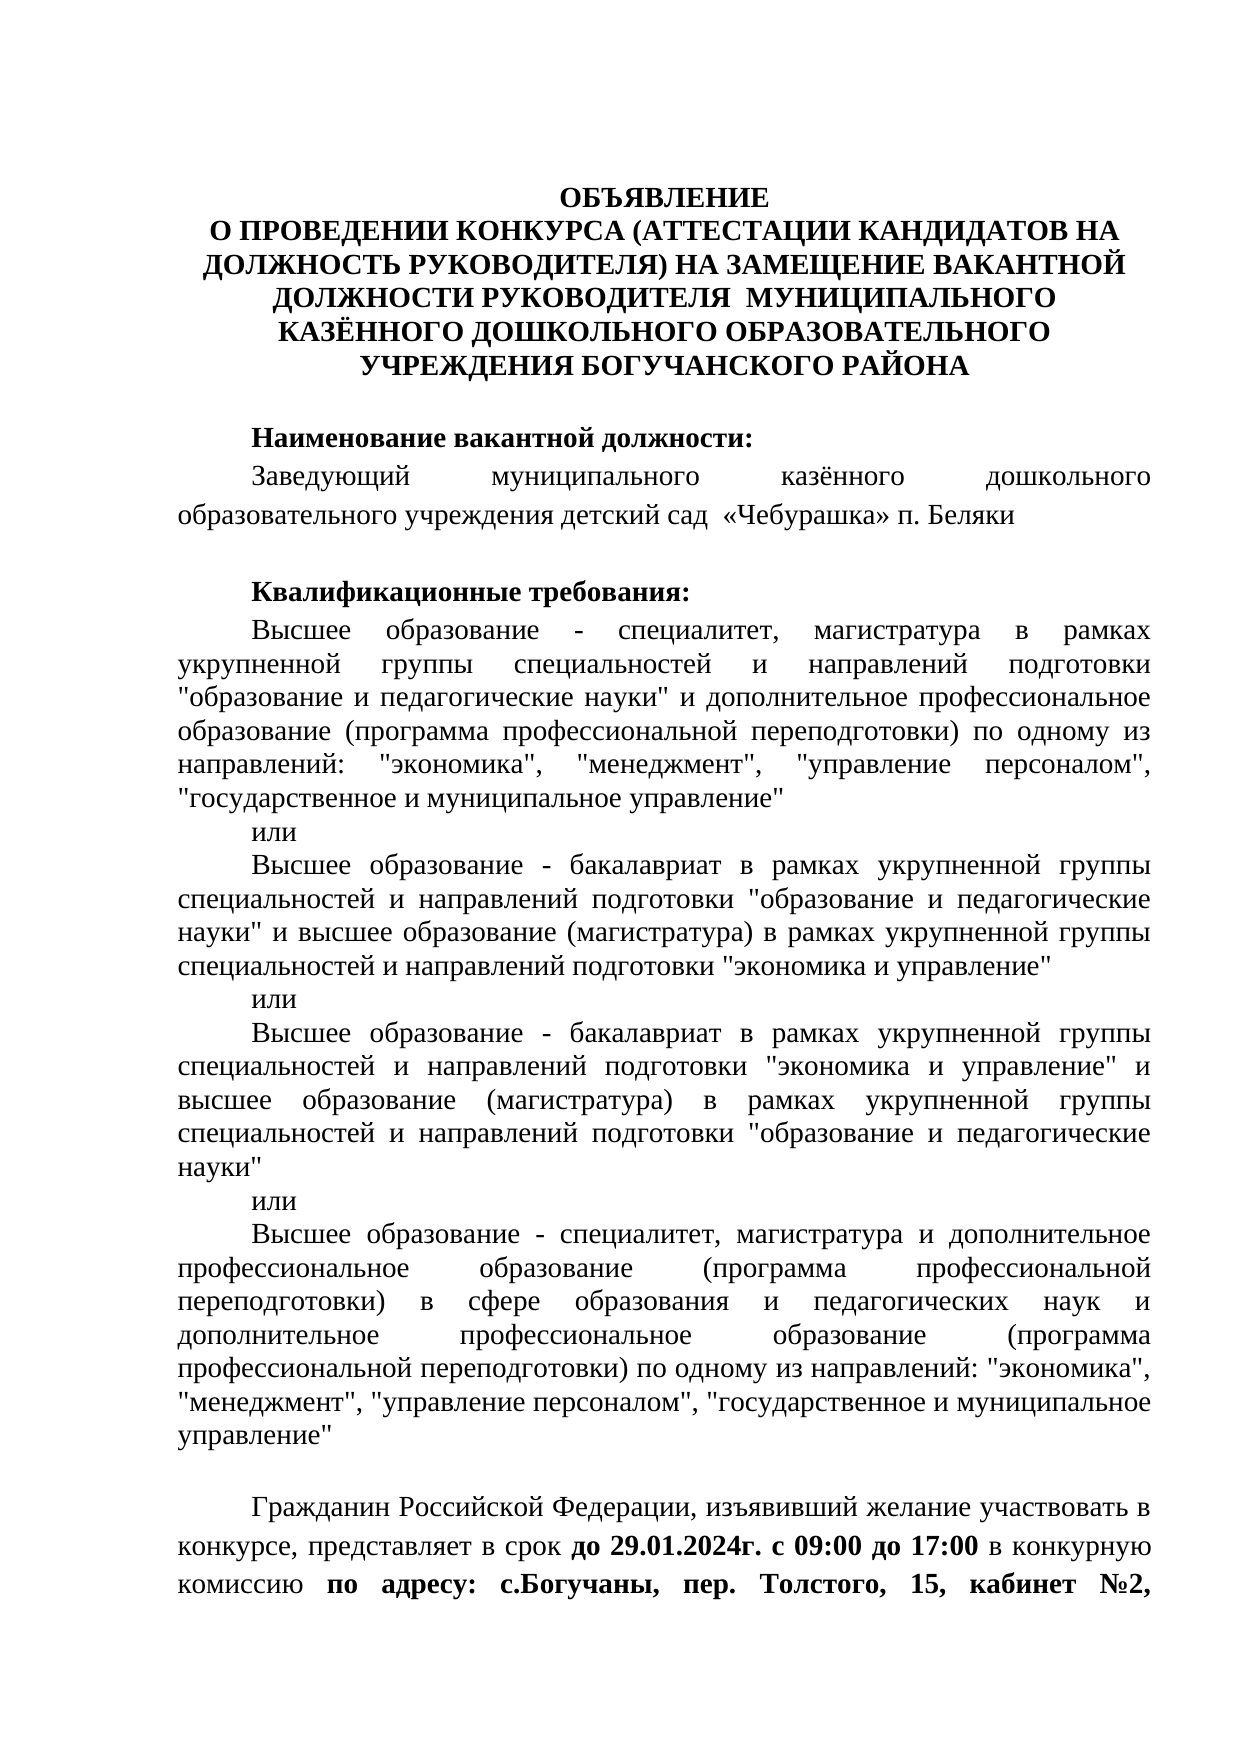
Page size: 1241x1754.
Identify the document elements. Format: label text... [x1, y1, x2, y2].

text Высшее образование - бакалавриат в рамках укрупненной группы специальностей и направлений подготовки "экономика и управление" и высшее образование (магистратура) в рамках укрупненной группы специальностей и направлений подготовки "образование и педагогические науки" [177, 1015, 1152, 1183]
title О ПРОВЕДЕНИИ КОНКУРСА (АТТЕСТАЦИИ КАНДИДАТОВ НА ДОЛЖНОСТЬ РУКОВОДИТЕЛЯ) НА ЗАМЕЩЕНИЕ ВАКАНТНОЙ ДОЛЖНОСТИ РУКОВОДИТЕЛЯ МУНИЦИПАЛЬНОГО КАЗЁННОГО ДОШКОЛЬНОГО ОБРАЗОВАТЕЛЬНОГО УЧРЕЖДЕНИЯ БОГУЧАНСКОГО РАЙОНА [177, 213, 1152, 381]
title ОБЪЯВЛЕНИЕ [177, 180, 1152, 213]
text Высшее образование - бакалавриат в рамках укрупненной группы специальностей и направлений подготовки "образование и педагогические науки" и высшее образование (магистратура) в рамках укрупненной группы специальностей и направлений подготовки "экономика и управление" [177, 847, 1152, 981]
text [177, 1489, 1152, 1600]
text Заведующий муниципального казённого дошкольного образовательного учреждения детский сад «Чебурашка» п. Беляки [177, 458, 1152, 530]
text Высшее образование - специалитет, магистратура в рамках укрупненной группы специальностей и направлений подготовки "образование и педагогические науки" и дополнительное профессиональное образование (программа профессиональной переподготовки) по одному из направлений: "экономика", "менеджмент", "управление персоналом", "государственное и муниципальное управление" [177, 612, 1152, 814]
text Наименование вакантной должности: [177, 420, 1152, 453]
text или [177, 814, 1152, 847]
text Квалификационные требования: [177, 574, 1152, 607]
text Высшее образование - специалитет, магистратура и дополнительное профессиональное образование (программа профессиональной переподготовки) в сфере образования и педагогических наук и дополнительное профессиональное образование (программа профессиональной переподготовки) по одному из направлений: "экономика", "менеджмент", "управление персоналом", "государственное и муниципальное управление" [177, 1216, 1152, 1451]
text или [177, 981, 1152, 1015]
text или [177, 1183, 1152, 1216]
